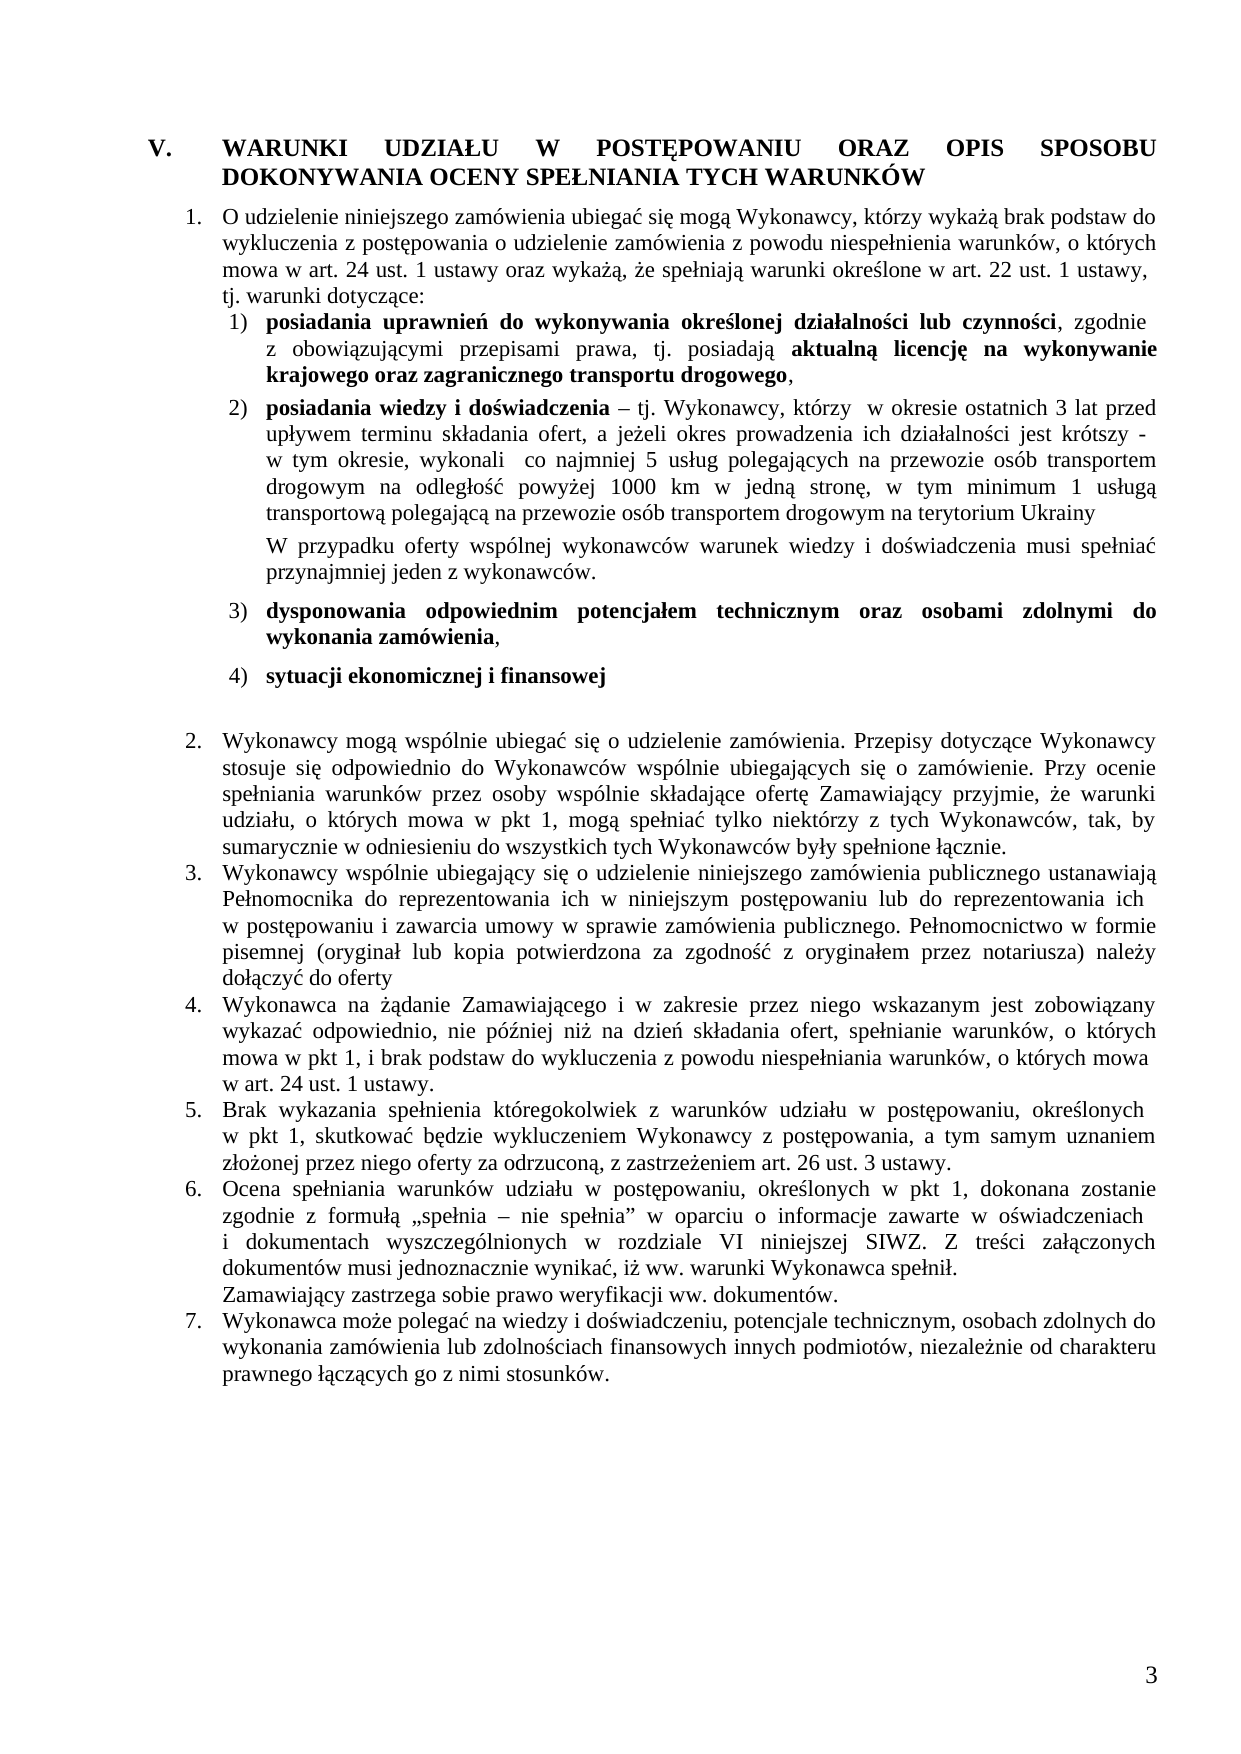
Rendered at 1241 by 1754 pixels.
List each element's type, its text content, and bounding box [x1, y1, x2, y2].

list Brak wykazania spełnienia któregokolwiek z warunków udziału w postępowaniu, określonych w pkt 1, skutkować będzie wykluczeniem Wykonawcy z postępowania, a tym samym uznaniem złożonej przez niego oferty za odrzuconą, z zastrzeżeniem art. 26 ust. 3 ustawy. [185, 1096, 1157, 1175]
text Zamawiający zastrzega sobie prawo weryfikacji ww. dokumentów. [222, 1281, 1157, 1307]
list O udzielenie niniejszego zamówienia ubiegać się mogą Wykonawcy, którzy wykażą brak podstaw do wykluczenia z postępowania o udzielenie zamówienia z powodu niespełnienia warunków, o których mowa w art. 24 ust. 1 ustawy oraz wykażą, że spełniają warunki określone w art. 22 ust. 1 ustawy, tj. warunki dotyczące: [185, 203, 1157, 308]
list Wykonawca może polegać na wiedzy i doświadczeniu, potencjale technicznym, osobach zdolnych do wykonania zamówienia lub zdolnościach finansowych innych podmiotów, niezależnie od charakteru prawnego łączących go z nimi stosunków. [185, 1307, 1157, 1386]
list Wykonawcy wspólnie ubiegający się o udzielenie niniejszego zamówienia publicznego ustanawiają Pełnomocnika do reprezentowania ich w niniejszym postępowaniu lub do reprezentowania ich w postępowaniu i zawarcia umowy w sprawie zamówienia publicznego. Pełnomocnictwo w formie pisemnej (oryginał lub kopia potwierdzona za zgodność z oryginałem przez notariusza) należy dołączyć do oferty [185, 859, 1157, 991]
list WARUNKI UDZIAŁU W POSTĘPOWANIU ORAZ OPIS SPOSOBU DOKONYWANIA OCENY SPEŁNIANIA TYCH WARUNKÓW [148, 133, 1157, 190]
list Wykonawca na żądanie Zamawiającego i w zakresie przez niego wskazanym jest zobowiązany wykazać odpowiednio, nie później niż na dzień składania ofert, spełnianie warunków, o których mowa w pkt 1, i brak podstaw do wykluczenia z powodu niespełniania warunków, o których mowa w art. 24 ust. 1 ustawy. [185, 991, 1157, 1096]
list Ocena spełniania warunków udziału w postępowaniu, określonych w pkt 1, dokonana zostanie zgodnie z formułą „spełnia – nie spełnia” w oparciu o informacje zawarte w oświadczeniach i dokumentach wyszczególnionych w rozdziale VI niniejszej SIWZ. Z treści załączonych dokumentów musi jednoznacznie wynikać, iż ww. warunki Wykonawca spełnił. [185, 1175, 1157, 1281]
list posiadania uprawnień do wykonywania określonej działalności lub czynności, zgodnie z obowiązującymi przepisami prawa, tj. posiadają aktualną licencję na wykonywanie krajowego oraz zagranicznego transportu drogowego, [228, 308, 1157, 387]
list sytuacji ekonomicznej i finansowej [229, 662, 1157, 688]
list dysponowania odpowiednim potencjałem technicznym oraz osobami zdolnymi do wykonania zamówienia, [228, 597, 1157, 649]
text W przypadku oferty wspólnej wykonawców warunek wiedzy i doświadczenia musi spełniać przynajmniej jeden z wykonawców. [266, 532, 1157, 584]
list Wykonawcy mogą wspólnie ubiegać się o udzielenie zamówienia. Przepisy dotyczące Wykonawcy stosuje się odpowiednio do Wykonawców wspólnie ubiegających się o zamówienie. Przy ocenie spełniania warunków przez osoby wspólnie składające ofertę Zamawiający przyjmie, że warunki udziału, o których mowa w pkt 1, mogą spełniać tylko niektórzy z tych Wykonawców, tak, by sumarycznie w odniesieniu do wszystkich tych Wykonawców były spełnione łącznie. [185, 727, 1157, 859]
list posiadania wiedzy i doświadczenia – tj. Wykonawcy, którzy w okresie ostatnich 3 lat przed upływem terminu składania ofert, a jeżeli okres prowadzenia ich działalności jest krótszy - w tym okresie, wykonali co najmniej 5 usług polegających na przewozie osób transportem drogowym na odległość powyżej 1000 km w jedną stronę, w tym minimum 1 usługą transportową polegającą na przewozie osób transportem drogowym na terytorium Ukrainy [228, 394, 1157, 525]
